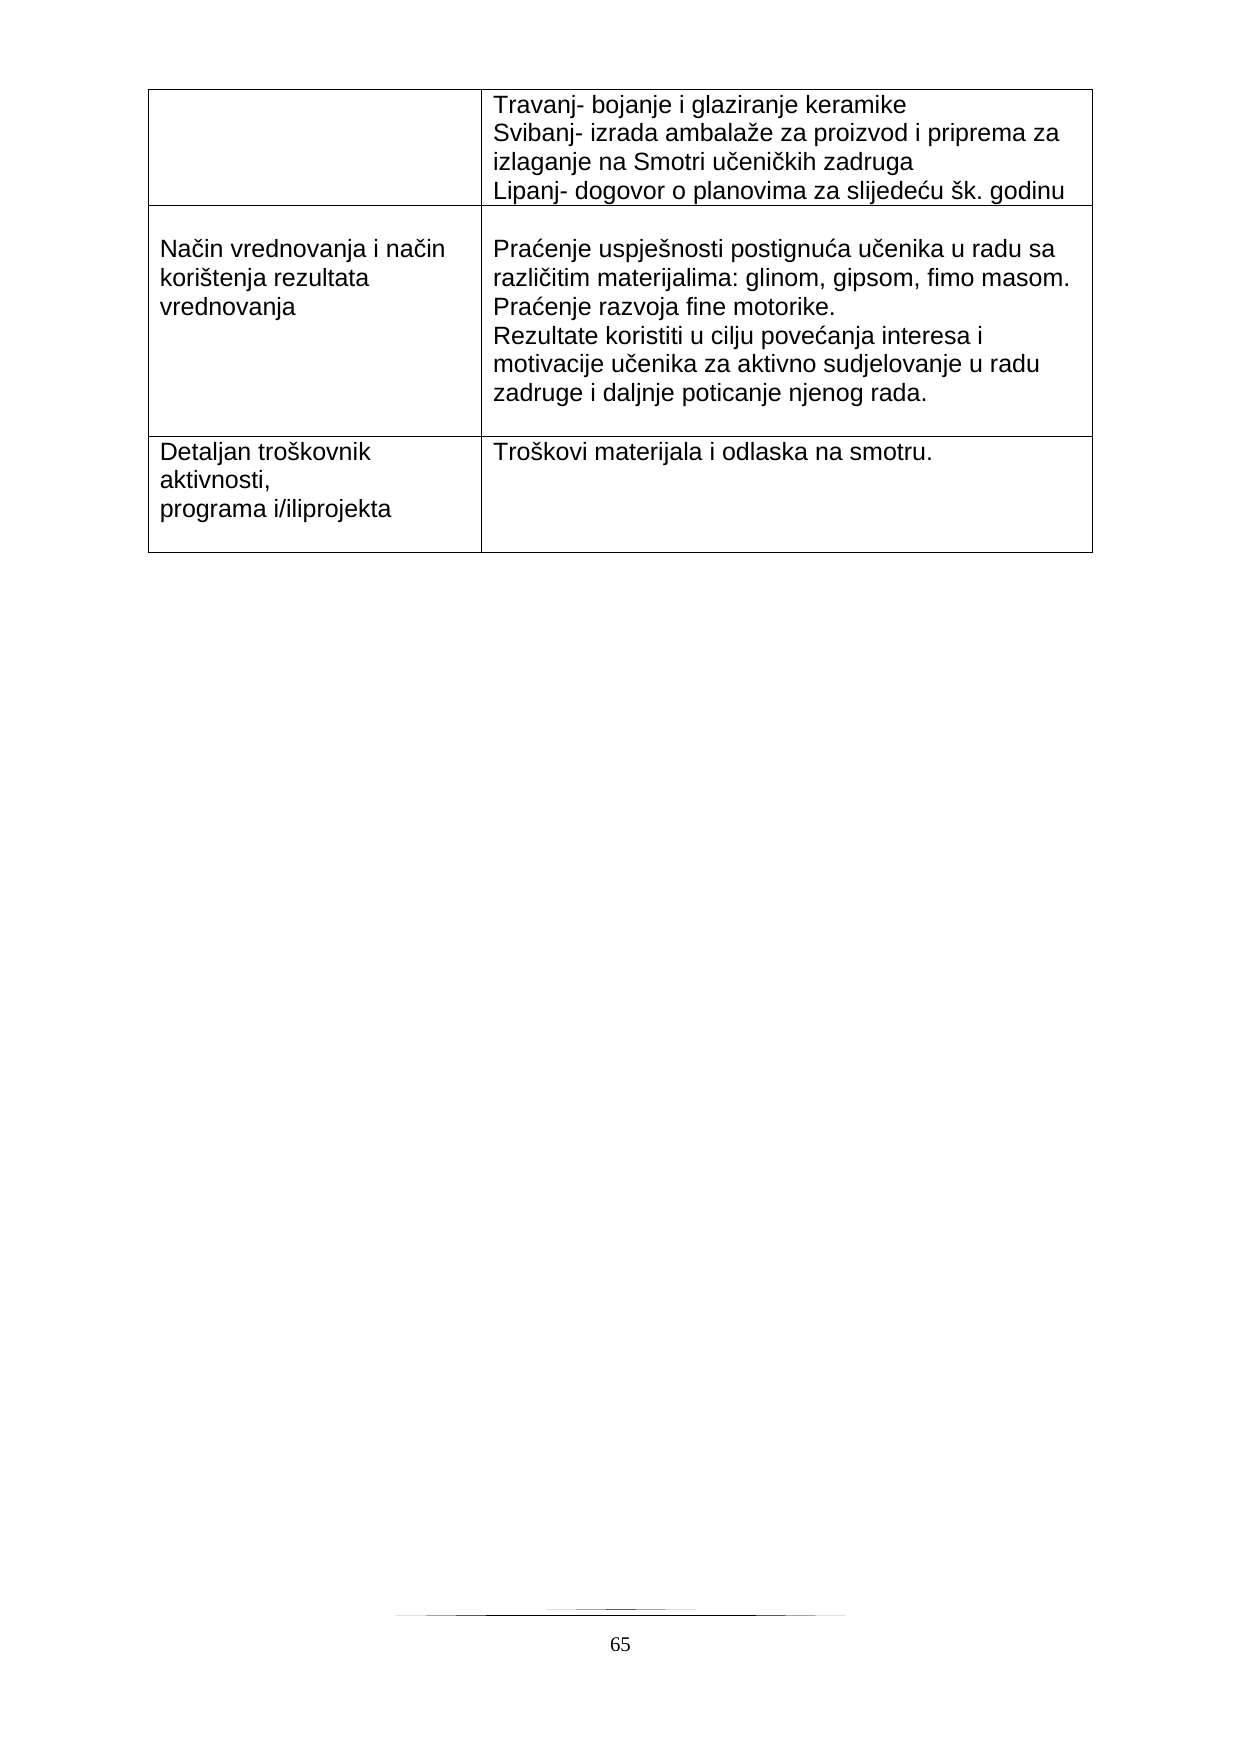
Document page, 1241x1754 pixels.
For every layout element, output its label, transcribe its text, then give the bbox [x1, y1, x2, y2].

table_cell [482, 90, 1092, 205]
table_cell Način vrednovanja i način korištenja rezultata vrednovanja [149, 206, 481, 436]
table_cell Detaljan troškovnik aktivnosti, programa i/iliprojekta [149, 437, 481, 552]
table_cell Troškovi materijala i odlaska na smotru. [482, 437, 1092, 552]
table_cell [149, 90, 481, 205]
table_cell Praćenje uspješnosti postignuća učenika u radu sa različitim materijalima: glinom, gipsom, fimo masom. Praćenje razvoja fine motorike. Rezultate koristiti u cilju povećanja interesa i motivacije učenika za aktivno sudjelovanje u radu zadruge i daljnje poticanje njenog rada. [482, 206, 1092, 436]
